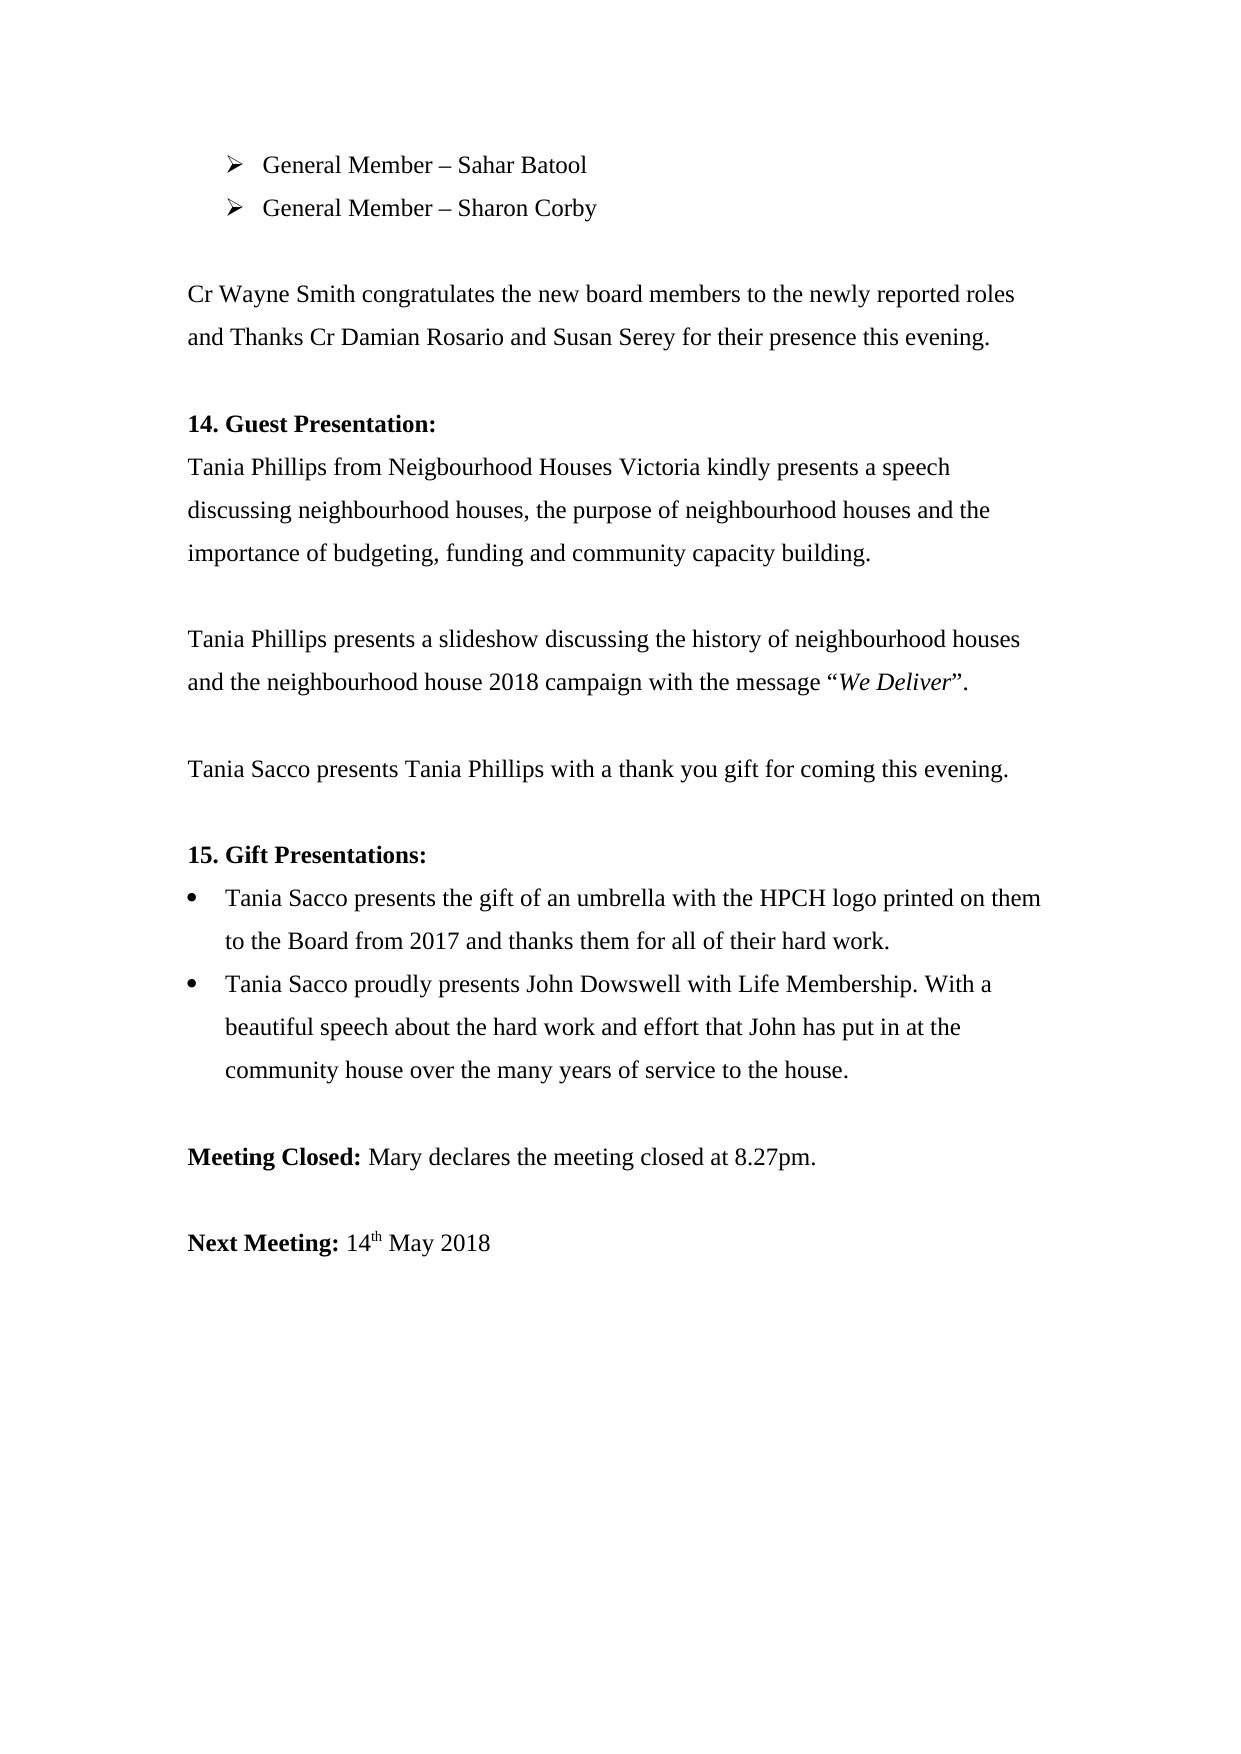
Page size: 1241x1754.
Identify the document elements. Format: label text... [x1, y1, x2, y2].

text Meeting Closed: Mary declares the meeting closed at 8.27pm. [187, 1142, 1053, 1171]
text 14. Guest Presentation: [187, 409, 1053, 437]
text Cr Wayne Smith congratulates the new board members to the newly reported roles and Thanks Cr Damian Rosario and Susan Serey for their presence this evening. [187, 279, 1053, 351]
text Tania Phillips from Neigbourhood Houses Victoria kindly presents a speech discussing neighbourhood houses, the purpose of neighbourhood houses and the importance of budgeting, funding and community capacity building. [187, 452, 1053, 567]
text 15. Gift Presentations: [187, 840, 1053, 869]
list Tania Sacco proudly presents John Dowswell with Life Membership. With a beautiful speech about the hard work and effort that John has put in at the community house over the many years of service to the house. [187, 969, 1053, 1084]
list General Member – Sharon Corby [225, 193, 1053, 222]
text Next Meeting: 14th May 2018 [187, 1228, 1053, 1257]
list Tania Sacco presents the gift of an umbrella with the HPCH logo printed on them to the Board from 2017 and thanks them for all of their hard work. [187, 883, 1053, 955]
list General Member – Sahar Batool [225, 150, 1053, 179]
text Tania Sacco presents Tania Phillips with a thank you gift for coming this evening. [187, 754, 1053, 782]
text Tania Phillips presents a slideshow discussing the history of neighbourhood houses and the neighbourhood house 2018 campaign with the message “We Deliver”. [187, 624, 1053, 696]
